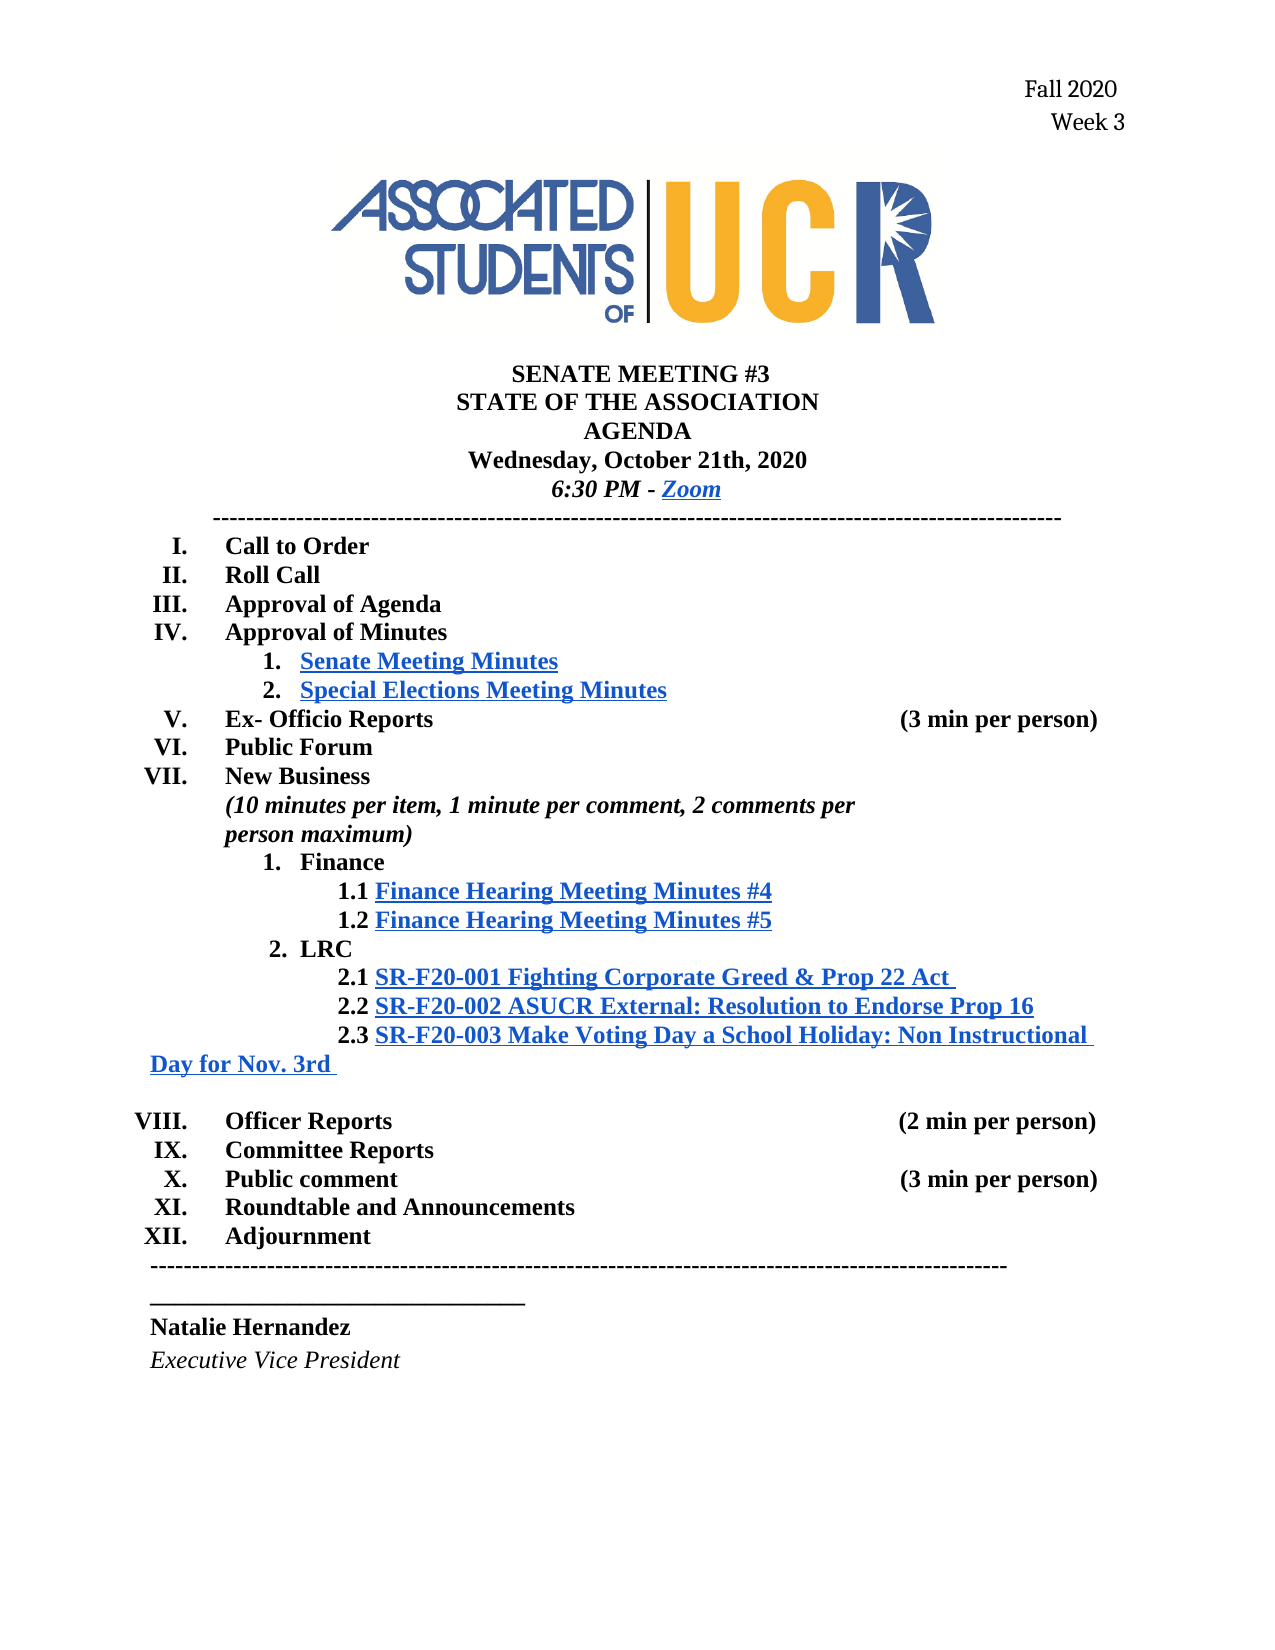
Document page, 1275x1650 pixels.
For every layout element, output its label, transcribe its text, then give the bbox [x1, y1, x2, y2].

text ______________________________ [150, 1279, 1125, 1307]
picture [329, 150, 946, 340]
text STATE OF THE ASSOCIATION [150, 387, 1125, 416]
text AGENDA [150, 416, 1125, 445]
text 6:30 PM - Zoom [150, 474, 1125, 502]
text ------------------------------------------------------------------------------------------------------- [150, 1250, 1125, 1279]
text ------------------------------------------------------------------------------------------------------ [150, 502, 1125, 531]
text Natalie Hernandez [150, 1312, 1125, 1340]
text Executive Vice President [150, 1345, 1125, 1373]
text SENATE MEETING #3 [150, 359, 1125, 387]
text Wednesday, October 21th, 2020 [150, 445, 1125, 474]
